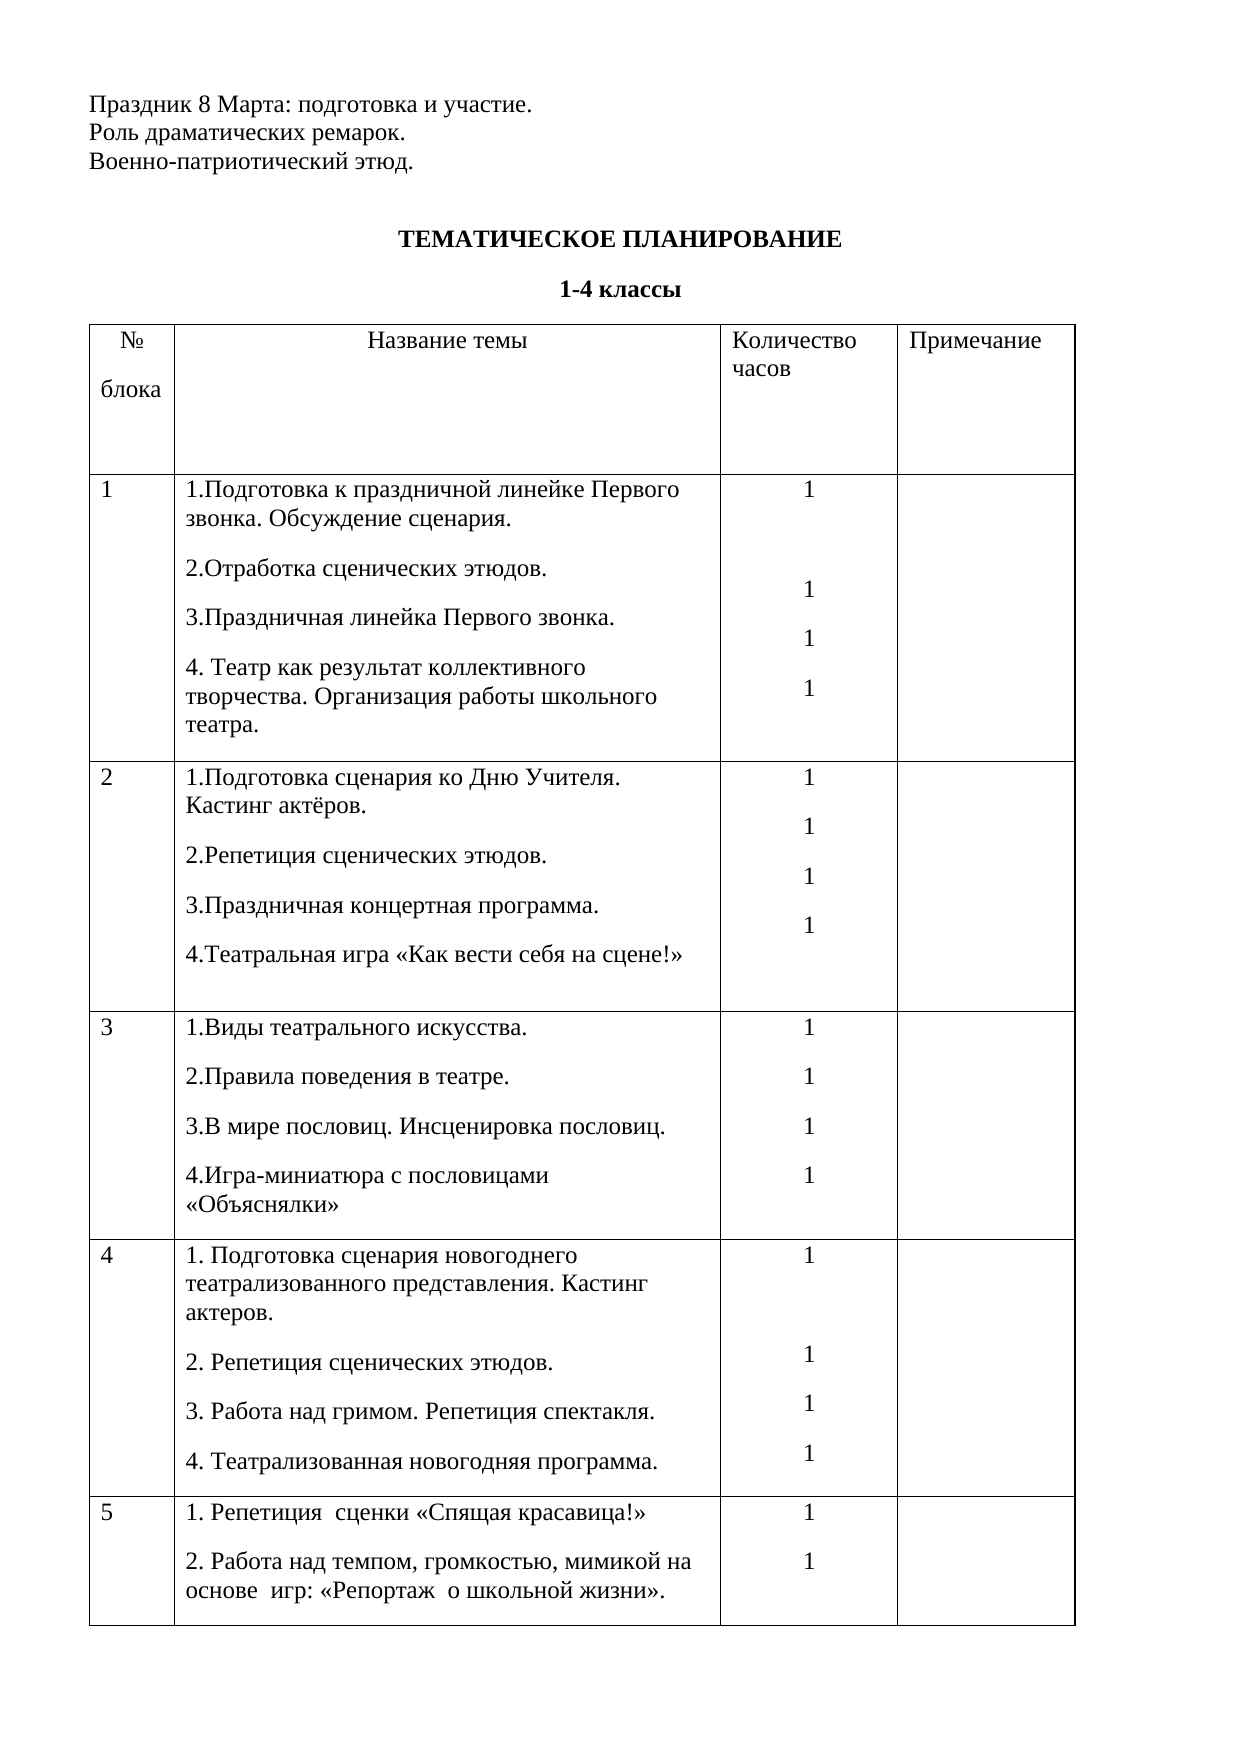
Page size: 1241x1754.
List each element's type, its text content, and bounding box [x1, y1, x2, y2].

table_cell [898, 762, 1074, 1011]
table_cell 4 [90, 1240, 174, 1496]
table_cell 1 1 1 1 [721, 762, 897, 1011]
table_cell [898, 1497, 1074, 1624]
table_cell [898, 1012, 1074, 1239]
text Военно-патриотический этюд. [89, 146, 1152, 175]
table_cell 1.Подготовка к праздничной линейке Первого звонка. Обсуждение сценария. 2.Отработка сценических этюдов. 3.Праздничная линейка Первого звонка. 4. Театр как результат коллективного творчества. Организация работы школьного театра. [175, 475, 720, 761]
text Роль драматических ремарок. [89, 117, 1152, 146]
table_cell 1 1 1 1 [721, 1240, 897, 1496]
table_cell 1. Подготовка сценария новогоднего театрализованного представления. Кастинг актеров. 2. Репетиция сценических этюдов. 3. Работа над гримом. Репетиция спектакля. 4. Театрализованная новогодняя программа. [175, 1240, 720, 1496]
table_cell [175, 1497, 720, 1624]
table_cell [898, 1240, 1074, 1496]
table_header Количество часов [721, 325, 897, 473]
table_cell 1 1 1 1 [721, 1012, 897, 1239]
table_cell 2 [90, 762, 174, 1011]
table_cell 1.Подготовка сценария ко Дню Учителя. Кастинг актёров. 2.Репетиция сценических этюдов. 3.Праздничная концертная программа. 4.Театральная игра «Как вести себя на сцене!» [175, 762, 720, 1011]
table_header № блока [90, 325, 174, 473]
text Праздник 8 Марта: подготовка и участие. [89, 89, 1152, 117]
table_header Название темы [175, 325, 720, 473]
table_cell 5 [90, 1497, 174, 1624]
text 1-4 классы [89, 274, 1152, 303]
table_cell 1.Виды театрального искусства. 2.Правила поведения в театре. 3.В мире пословиц. Инсценировка пословиц. 4.Игра-миниатюра с пословицами «Объяснялки» [175, 1012, 720, 1239]
table_header Примечание [898, 325, 1074, 473]
table_cell 3 [90, 1012, 174, 1239]
table_cell [898, 475, 1074, 761]
text ТЕМАТИЧЕСКОЕ ПЛАНИРОВАНИЕ [89, 224, 1152, 253]
table_cell 1 1 1 1 [721, 1497, 897, 1624]
table_cell 1 [90, 475, 174, 761]
table_cell 1 1 1 1 [721, 475, 897, 761]
